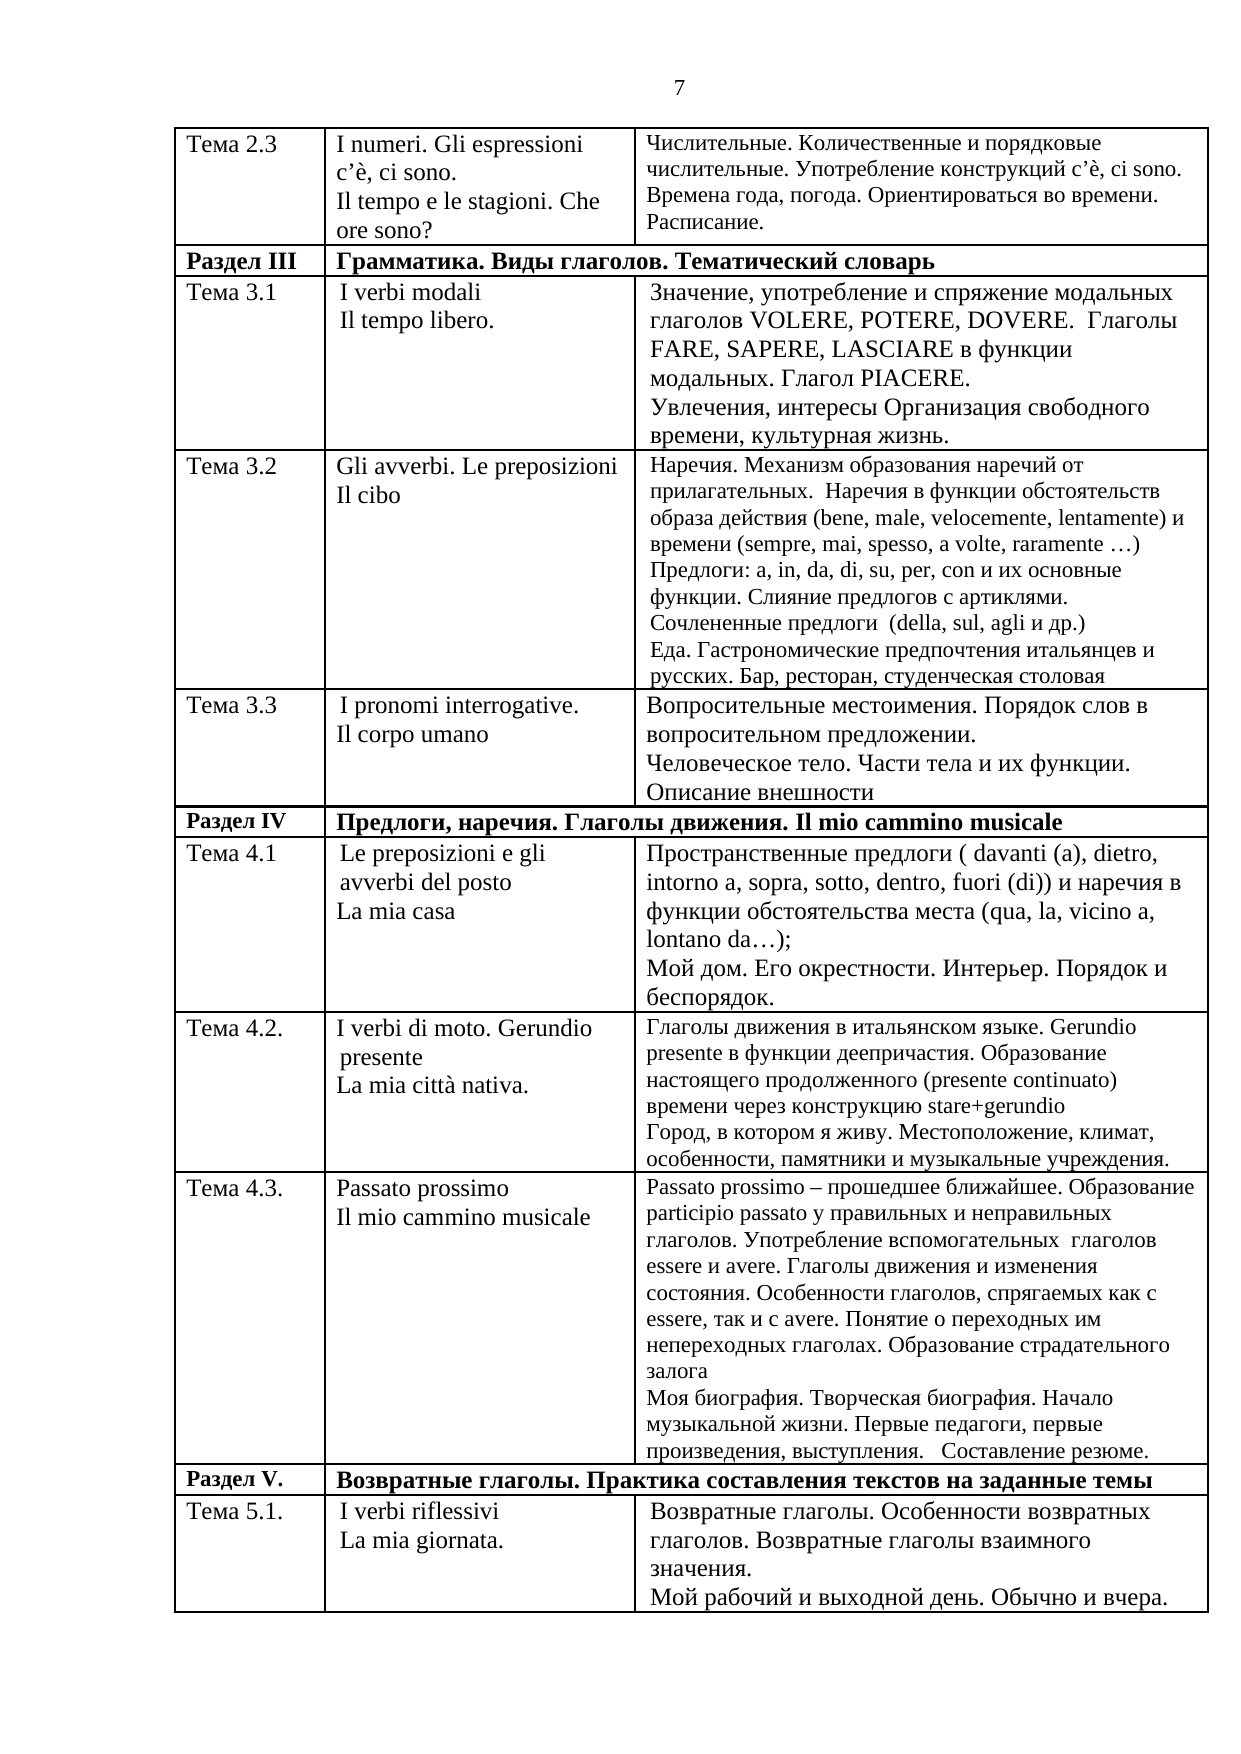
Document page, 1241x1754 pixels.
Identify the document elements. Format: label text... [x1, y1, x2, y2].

table_cell Тема 2.3 [176, 129, 324, 244]
table_cell Тема 4.1 [176, 838, 324, 1011]
table_cell Возвратные глаголы. Практика составления текстов на заданные темы [326, 1465, 1207, 1494]
table_cell I verbi di moto. Gerundio presente La mia città nativa. [326, 1013, 634, 1171]
table_cell Числительные. Количественные и порядковые числительные. Употребление конструкций c’è, ci sono. Времена года, погода. Ориентироваться во времени. Расписание. [636, 129, 1207, 244]
table_cell Passato prossimo Il mio cammino musicale [326, 1173, 634, 1463]
table_cell Gli avverbi. Le preposizioni Il cibo [326, 451, 634, 688]
table_cell I pronomi interrogative. Il corpo umano [326, 690, 634, 805]
table_cell I verbi riflessivi La mia giornata. [326, 1496, 634, 1611]
table_cell Passato prossimo – прошедшее ближайшее. Образование participio passato у правильных и неправильных глаголов. Употребление вспомогательных глаголов essere и avere. Глаголы движения и изменения состояния. Особенности глаголов, спрягаемых как с essere, так и с avere. Понятие о переходных им непереходных глаголах. Образование страдательного залога Моя биография. Творческая биография. Начало музыкальной жизни. Первые педагоги, первые произведения, выступления. Составление резюме. [636, 1173, 1207, 1463]
table_cell Раздел III [176, 246, 324, 274]
table_cell Раздел IV [176, 808, 324, 836]
table_cell Возвратные глаголы. Особенности возвратных глаголов. Возвратные глаголы взаимного значения. Мой рабочий и выходной день. Обычно и вчера. [636, 1496, 1207, 1611]
table_cell Тема 3.3 [176, 690, 324, 805]
table_cell Тема 4.2. [176, 1013, 324, 1171]
table_cell Тема 3.1 [176, 277, 324, 449]
table_cell Тема 5.1. [176, 1496, 324, 1611]
table_cell Тема 3.2 [176, 451, 324, 688]
table_cell Le preposizioni e gli avverbi del posto La mia casa [326, 838, 634, 1011]
table_cell Предлоги, наречия. Глаголы движения. Il mio cammino musicale [326, 808, 1207, 836]
table_cell Пространственные предлоги ( davanti (a), dietro, intorno a, sopra, sotto, dentro, fuori (di)) и наречия в функции обстоятельства места (qua, la, vicino a, lontano da…); Мой дом. Его окрестности. Интерьер. Порядок и беспорядок. [636, 838, 1207, 1011]
table_cell Глаголы движения в итальянском языке. Gerundio presente в функции деепричастия. Образование настоящего продолженного (presente continuato) времени через конструкцию stare+gerundio Город, в котором я живу. Местоположение, климат, особенности, памятники и музыкальные учреждения. [636, 1013, 1207, 1171]
table_cell I verbi modali Il tempo libero. [326, 277, 634, 449]
table_cell Раздел V. [176, 1465, 324, 1494]
table_cell Наречия. Механизм образования наречий от прилагательных. Наречия в функции обстоятельств образа действия (bene, male, velocemente, lentamente) и времени (sempre, mai, spesso, a volte, raramente …) Предлоги: a, in, da, di, su, per, con и их основные функции. Слияние предлогов с артиклями. Сочлененные предлоги (della, sul, agli и др.) Еда. Гастрономические предпочтения итальянцев и русских. Бар, ресторан, студенческая столовая [636, 451, 1207, 688]
table_cell Тема 4.3. [176, 1173, 324, 1463]
table_cell Грамматика. Виды глаголов. Тематический словарь [326, 246, 1207, 274]
table_cell I numeri. Gli espressioni c’è, ci sono. Il tempo e le stagioni. Che ore sono? [326, 129, 634, 244]
table_cell Значение, употребление и спряжение модальных глаголов VOLERE, POTERE, DOVERE. Глаголы FARE, SAPERE, LASCIARE в функции модальных. Глагол PIACERE. Увлечения, интересы Организация свободного времени, культурная жизнь. [636, 277, 1207, 449]
table_cell Вопросительные местоимения. Порядок слов в вопросительном предложении. Человеческое тело. Части тела и их функции. Описание внешности [636, 690, 1207, 805]
